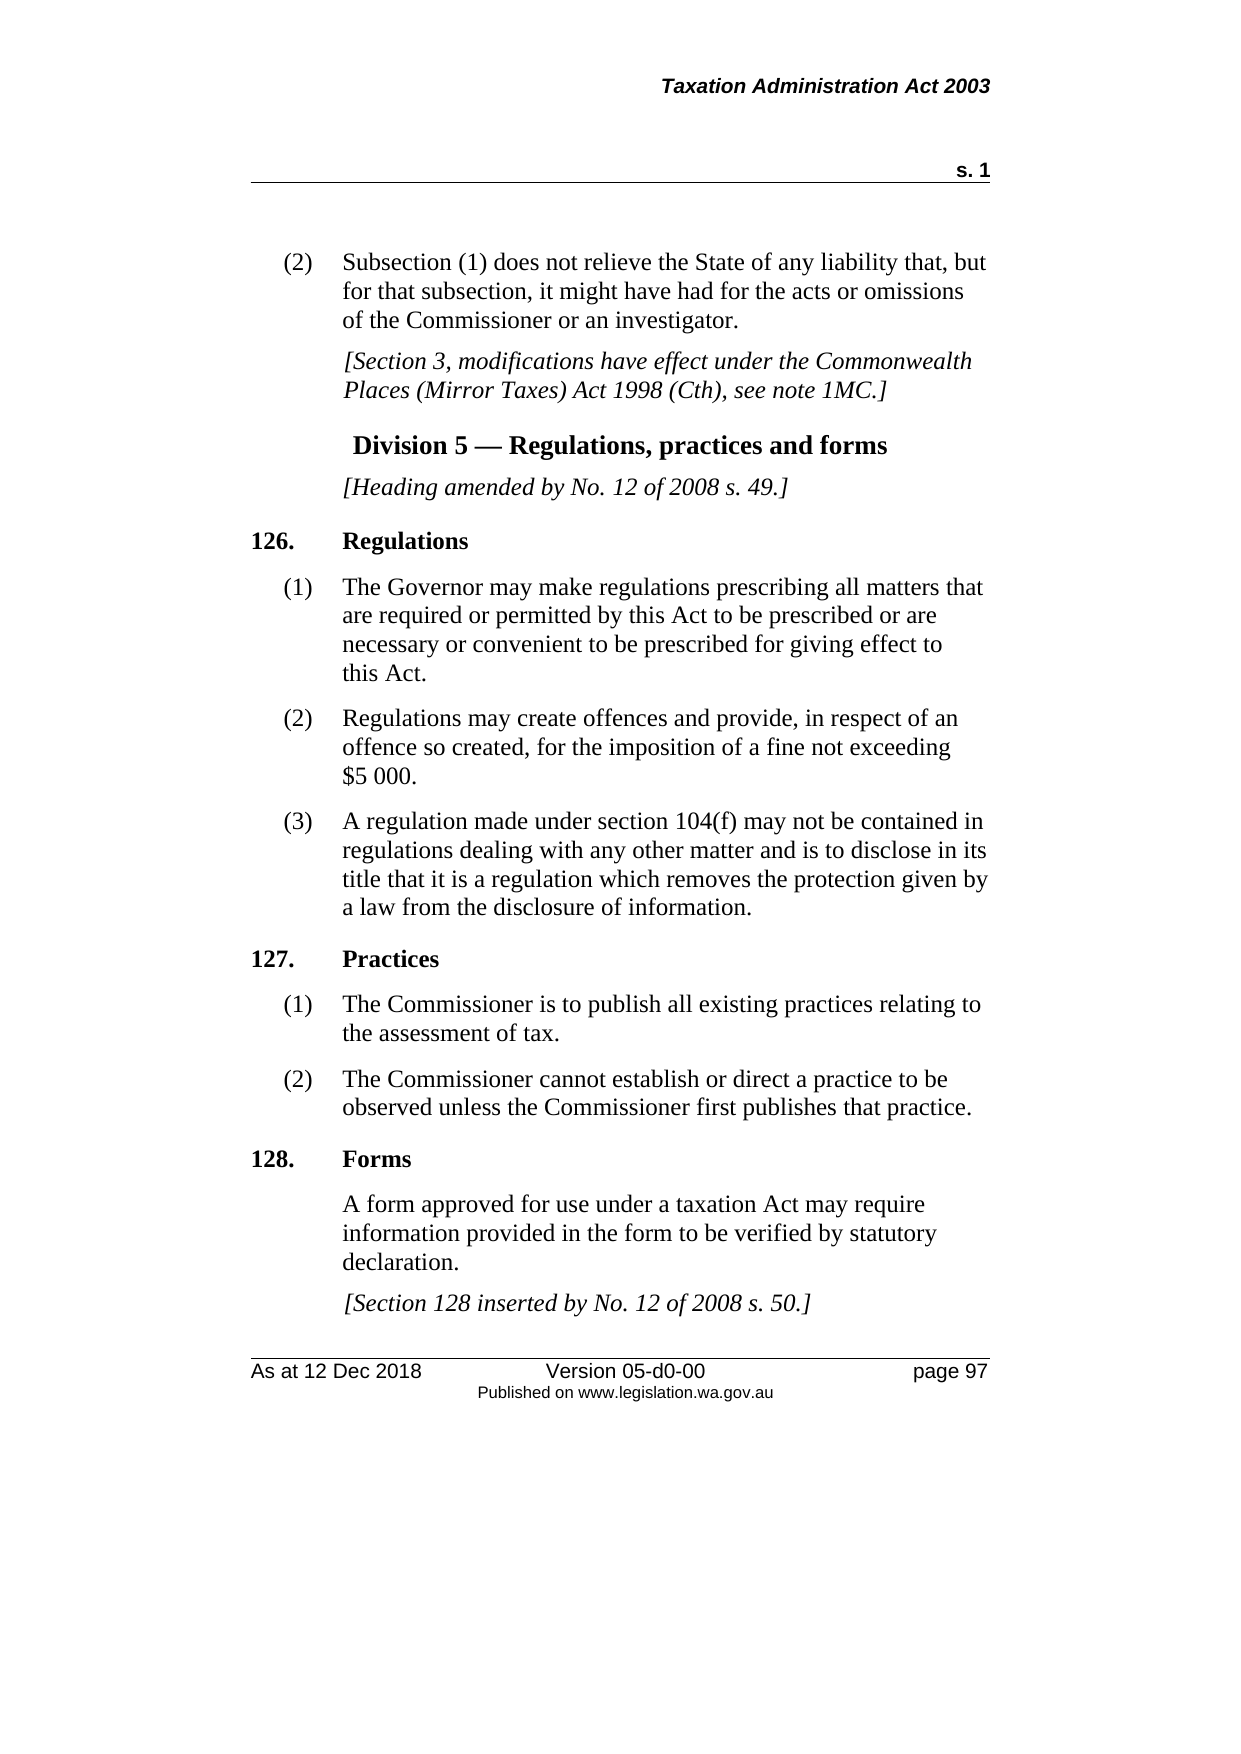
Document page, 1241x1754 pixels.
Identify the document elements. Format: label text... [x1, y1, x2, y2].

subtitle 127. Practices [251, 944, 990, 973]
text (1) The Governor may make regulations prescribing all matters that are required or permitted by this Act to be prescribed or are necessary or convenient to be prescribed for giving effect to this Act. [251, 572, 990, 687]
text (2) Subsection (1) does not relieve the State of any liability that, but for that subsection, it might have had for the acts or omissions of the Commissioner or an investigator. [251, 247, 990, 334]
text (1) The Commissioner is to publish all existing practices relating to the assessment of tax. [251, 989, 990, 1047]
subtitle 128. Forms [251, 1144, 990, 1173]
subtitle [Heading amended by No. 12 of 2008 s. 49.] [251, 472, 990, 501]
text (2) Regulations may create offences and provide, in respect of an offence so created, for the imposition of a fine not exceeding $5 000. [251, 703, 990, 789]
text [Section 3, modifications have effect under the Commonwealth Places (Mirror Taxes) Act 1998 (Cth), see note 1MC.] [251, 346, 990, 404]
subtitle Division 5 — Regulations, practices and forms [251, 429, 990, 460]
text [Section 128 inserted by No. 12 of 2008 s. 50.] [251, 1288, 990, 1317]
subtitle 126. Regulations [251, 526, 990, 555]
text A form approved for use under a taxation Act may require information provided in the form to be verified by statutory declaration. [251, 1189, 990, 1276]
text (3) A regulation made under section 104(f) may not be contained in regulations dealing with any other matter and is to disclose in its title that it is a regulation which removes the protection given by a law from the disclosure of information. [251, 806, 990, 921]
text (2) The Commissioner cannot establish or direct a practice to be observed unless the Commissioner first publishes that practice. [251, 1064, 990, 1121]
